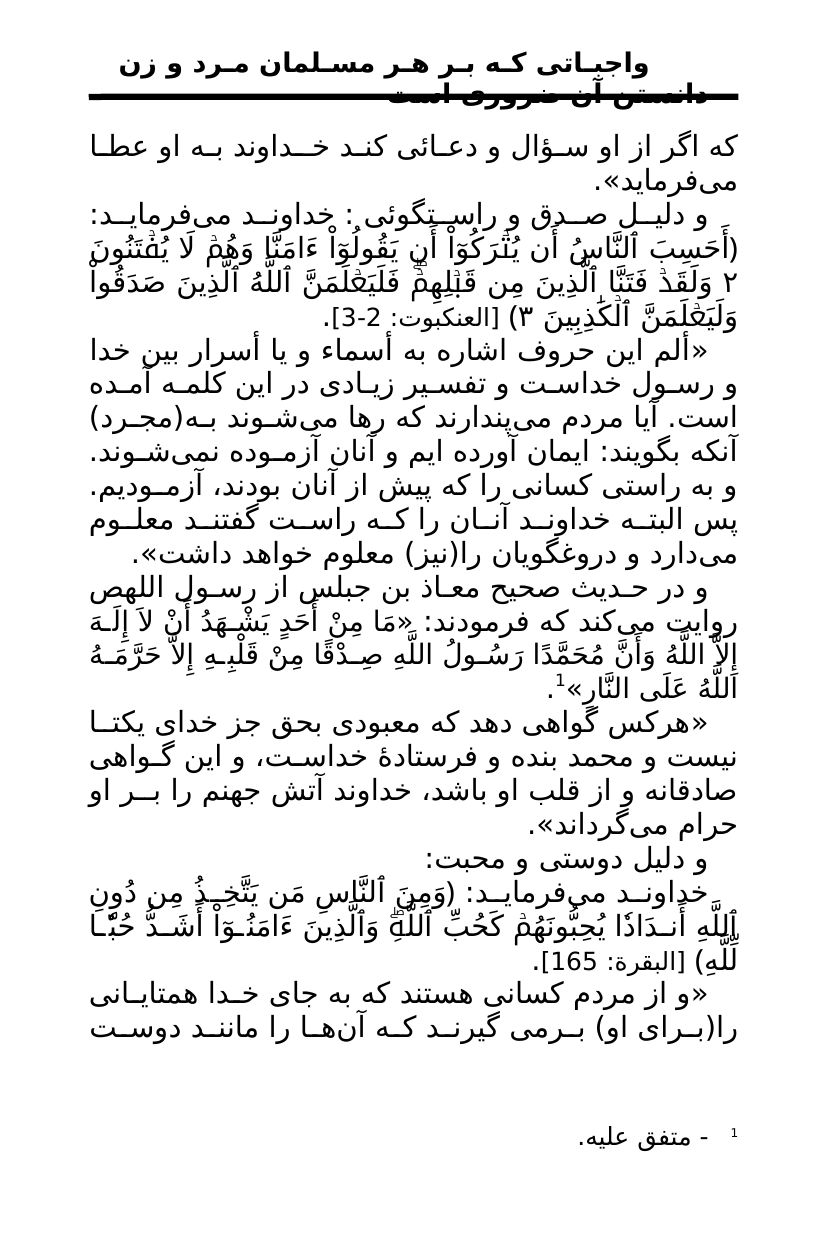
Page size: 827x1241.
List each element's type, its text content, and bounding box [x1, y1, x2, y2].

text و دلیل صدق و راستگوئى : خداوند مى‌فرماید: ﴿أَحَسِبَ ٱلنَّاسُ أَن يُتۡرَكُوٓاْ أَن يَقُولُوٓاْ ءَامَنَّا وَهُمۡ لَا يُفۡتَنُونَ ٢ وَلَقَدۡ فَتَنَّا ٱلَّذِينَ مِن قَبۡلِهِمۡۖ فَلَيَعۡلَمَنَّ ٱللَّهُ ٱلَّذِينَ صَدَقُواْ وَلَيَعۡلَمَنَّ ٱلۡكَٰذِبِينَ ٣﴾ [العنکبوت: 2-3]. [89, 197, 738, 333]
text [89, 129, 738, 197]
text خداوند مى‌فرماید: ﴿وَمِنَ ٱلنَّاسِ مَن يَتَّخِذُ مِن دُونِ ٱللَّهِ أَندَادٗا يُحِبُّونَهُمۡ كَحُبِّ ٱللَّهِۖ وَٱلَّذِينَ ءَامَنُوٓاْ أَشَدُّ حُبّٗا لِّلَّهِ﴾ [البقرة: 165]. [89, 875, 738, 977]
text «هرکس گواهى دهد که معبودی بحق جز خدای یکتا نیست و محمد بنده و فرستادۀ خداست، و این گواهى صادقانه و از قلب او باشد، خداوند آتش جهنم را بر او حرام مى‌گرداند». [89, 705, 738, 841]
text و در حـدیث صحیح معاذ بن جبلس از رسول اللهص روایت مى‌کند که فرمودند: «مَا مِنْ أَحَدٍ يَشْهَدُ أَنْ لاَ إِلَهَ إِلاَّ اللَّهُ وَأَنَّ مُحَمَّدًا رَسُولُ اللَّهِ صِدْقًا مِنْ قَلْبِهِ إِلاَّ حَرَّمَهُ اللَّهُ عَلَى النَّارِ». [89, 571, 738, 705]
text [89, 977, 738, 1045]
text «ألم این حروف اشاره به أسماء و یا أسرار بین خدا و رسول خداست و تفسیر زیادی در این کلمه آمده است. آیا مردم مى‌پندارند که رها مى‌شوند به(مجرد) آنکه بگویند: ایمان آورده ایم و آنان آزموده نمى‌شوند. و به راستی کسانی را که پیش از آنان بودند، آزمودیم. پس البته خداوند آنان را که راست گفتند معلوم مى‌دارد و دروغگویان را(نیز) معلوم خواهد داشت». [89, 333, 738, 571]
text و دلیل دوستى و محبت: [89, 841, 738, 875]
